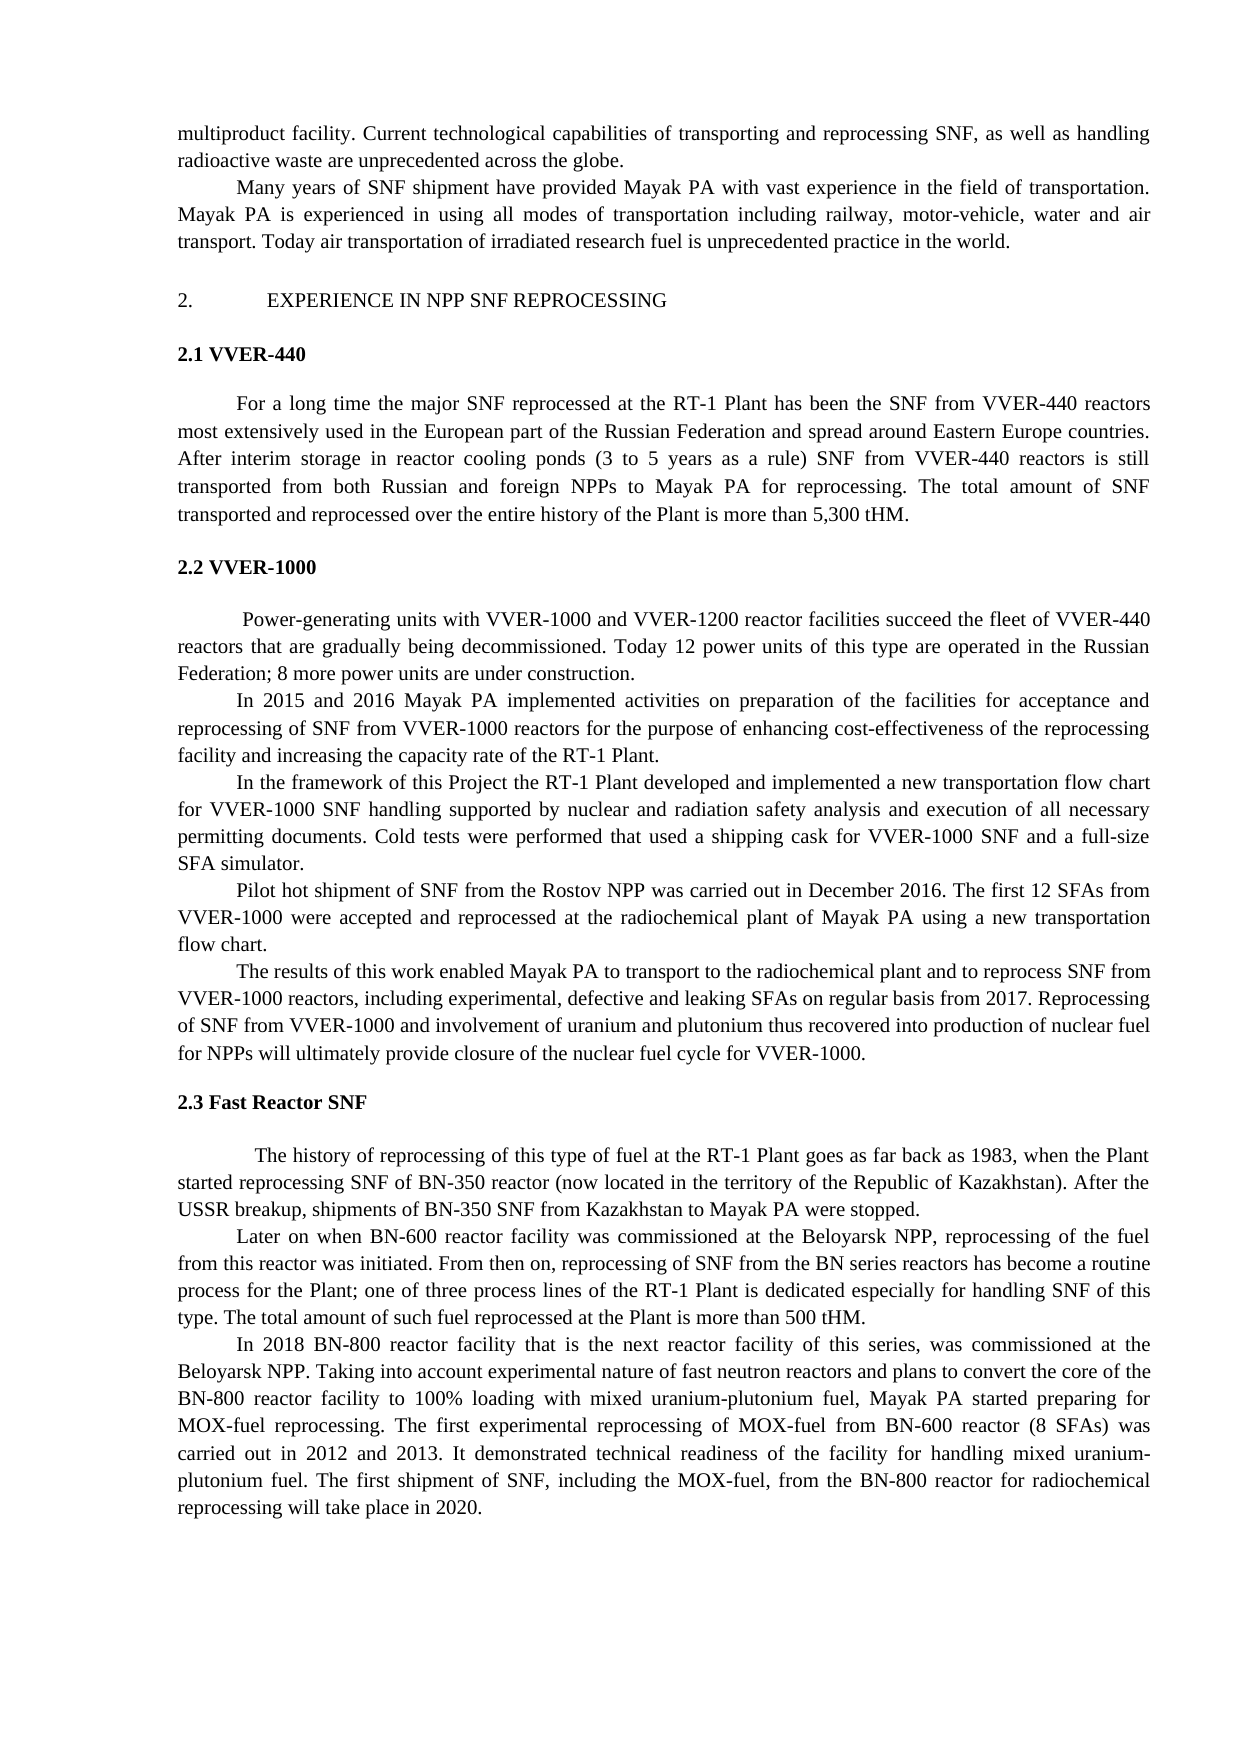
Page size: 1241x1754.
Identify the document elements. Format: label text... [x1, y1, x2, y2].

text For a long time the major SNF reprocessed at the RT-1 Plant has been the SNF from VVER-440 reactors most extensively used in the European part of the Russian Federation and spread around Eastern Europe countries. After interim storage in reactor cooling ponds (3 to 5 years as a rule) SNF from VVER-440 reactors is still transported from both Russian and foreign NPPs to Mayak PA for reprocessing. The total amount of SNF transported and reprocessed over the entire history of the Plant is more than 5,300 tHM. [177, 391, 1152, 526]
text Pilot hot shipment of SNF from the Rostov NPP was carried out in December 2016. The first 12 SFAs from VVER-1000 were accepted and reprocessed at the radiochemical plant of Mayak PA using a new transportation flow chart. [177, 875, 1152, 956]
text Many years of SNF shipment have provided Mayak PA with vast experience in the field of transportation. Mayak PA is experienced in using all modes of transportation including railway, motor-vehicle, water and air transport. Today air transportation of irradiated research fuel is unprecedented practice in the world. [177, 172, 1152, 253]
subtitle Experience in NPP SNF Reprocessing [177, 283, 1152, 312]
text Power-generating units with VVER-1000 and VVER-1200 reactor facilities succeed the fleet of VVER-440 reactors that are gradually being decommissioned. Today 12 power units of this type are operated in the Russian Federation; 8 more power units are under construction. [177, 604, 1152, 685]
text In 2015 and 2016 Mayak PA implemented activities on preparation of the facilities for acceptance and reprocessing of SNF from VVER-1000 reactors for the purpose of enhancing cost-effectiveness of the reprocessing facility and increasing the capacity rate of the RT-1 Plant. [177, 685, 1152, 767]
text The history of reprocessing of this type of fuel at the RT-1 Plant goes as far back as 1983, when the Plant started reprocessing SNF of BN-350 reactor (now located in the territory of the Republic of Kazakhstan). After the USSR breakup, shipments of BN-350 SNF from Kazakhstan to Mayak PA were stopped. [177, 1139, 1152, 1221]
subtitle 2.3 Fast Reactor SNF [177, 1089, 1152, 1114]
text In 2018 BN-800 reactor facility that is the next reactor facility of this series, was commissioned at the Beloyarsk NPP. Taking into account experimental nature of fast neutron reactors and plans to convert the core of the BN-800 reactor facility to 100% loading with mixed uranium-plutonium fuel, Mayak PA started preparing for MOX-fuel reprocessing. The first experimental reprocessing of MOX-fuel from BN-600 reactor (8 SFAs) was carried out in 2012 and 2013. It demonstrated technical readiness of the facility for handling mixed uranium-plutonium fuel. The first shipment of SNF, including the MOX-fuel, from the BN-800 reactor for radiochemical reprocessing will take place in 2020. [177, 1329, 1152, 1519]
subtitle 2.2 VVER-1000 [177, 554, 1152, 579]
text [177, 118, 1152, 172]
text Later on when BN-600 reactor facility was commissioned at the Beloyarsk NPP, reprocessing of the fuel from this reactor was initiated. From then on, reprocessing of SNF from the BN series reactors has become a routine process for the Plant; one of three process lines of the RT-1 Plant is dedicated especially for handling SNF of this type. The total amount of such fuel reprocessed at the Plant is more than 500 tHM. [177, 1221, 1152, 1329]
text In the framework of this Project the RT-1 Plant developed and implemented a new transportation flow chart for VVER-1000 SNF handling supported by nuclear and radiation safety analysis and execution of all necessary permitting documents. Cold tests were performed that used a shipping cask for VVER-1000 SNF and a full-size SFA simulator. [177, 767, 1152, 875]
text The results of this work enabled Mayak PA to transport to the radiochemical plant and to reprocess SNF from VVER-1000 reactors, including experimental, defective and leaking SFAs on regular basis from 2017. Reprocessing of SNF from VVER-1000 and involvement of uranium and plutonium thus recovered into production of nuclear fuel for NPPs will ultimately provide closure of the nuclear fuel cycle for VVER-1000. [177, 956, 1152, 1064]
subtitle 2.1 VVER-440 [177, 341, 1152, 366]
